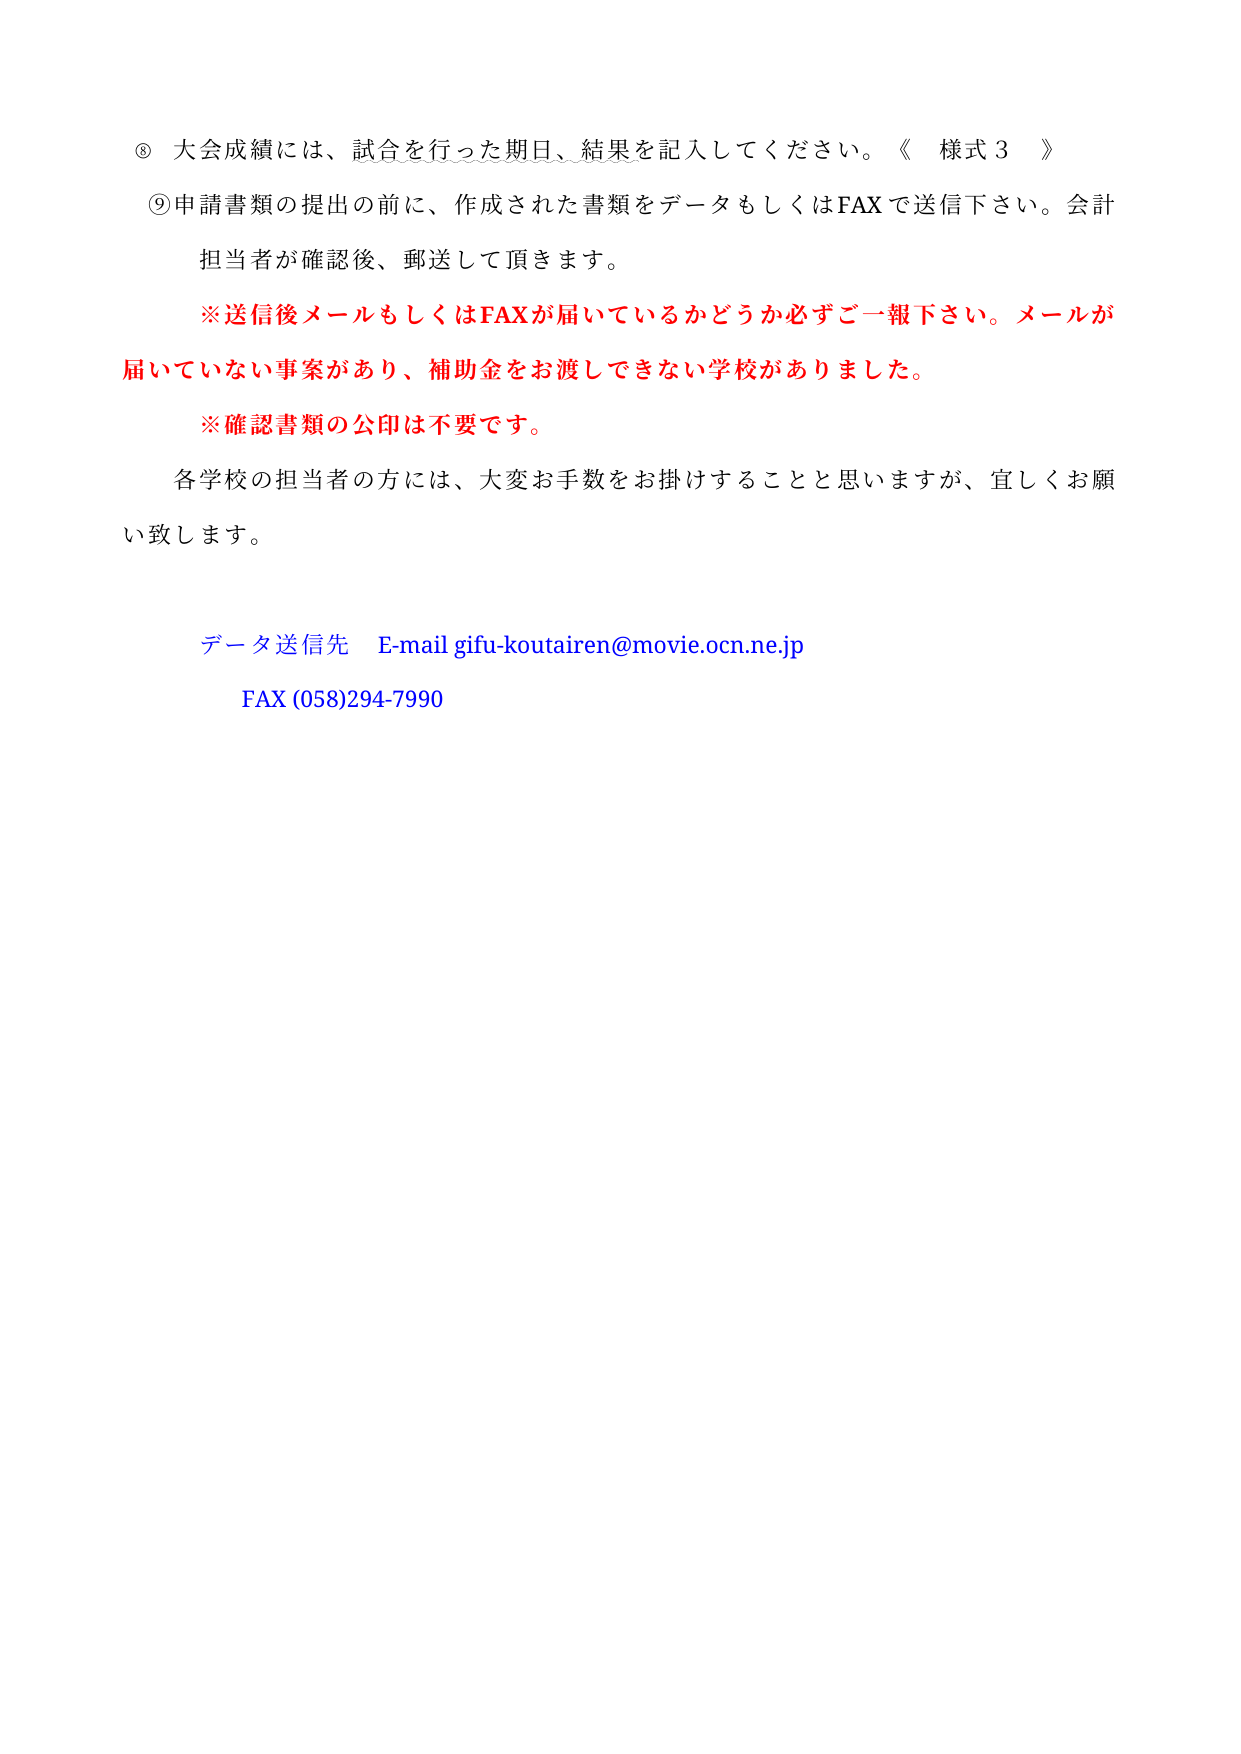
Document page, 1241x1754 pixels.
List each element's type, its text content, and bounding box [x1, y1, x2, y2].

text データ送信先 E-mail gifu-koutairen@movie.ocn.ne.jp [122, 616, 1118, 671]
text FAX (058)294-7990 [122, 671, 1118, 726]
text ※送信後メールもしくはFAXが届いているかどうか必ずご一報下さい。メールが 届いていない事案があり、補助金をお渡しできない学校がありました。 [122, 286, 1118, 396]
text ※確認書類の公印は不要です。 [122, 396, 1118, 451]
text 各学校の担当者の方には、大変お手数をお掛けすることと思いますが、宜しくお願 い致します。 [122, 451, 1118, 561]
text ⑨申請書類の提出の前に、作成された書類をデータもしくはFAXで送信下さい。会計担当者が確認後、郵送して頂きます。 [122, 176, 1118, 286]
text ⑧大会成績には、試合を行った期日、結果を記入してください。《 様式３ 》 [122, 121, 1118, 176]
